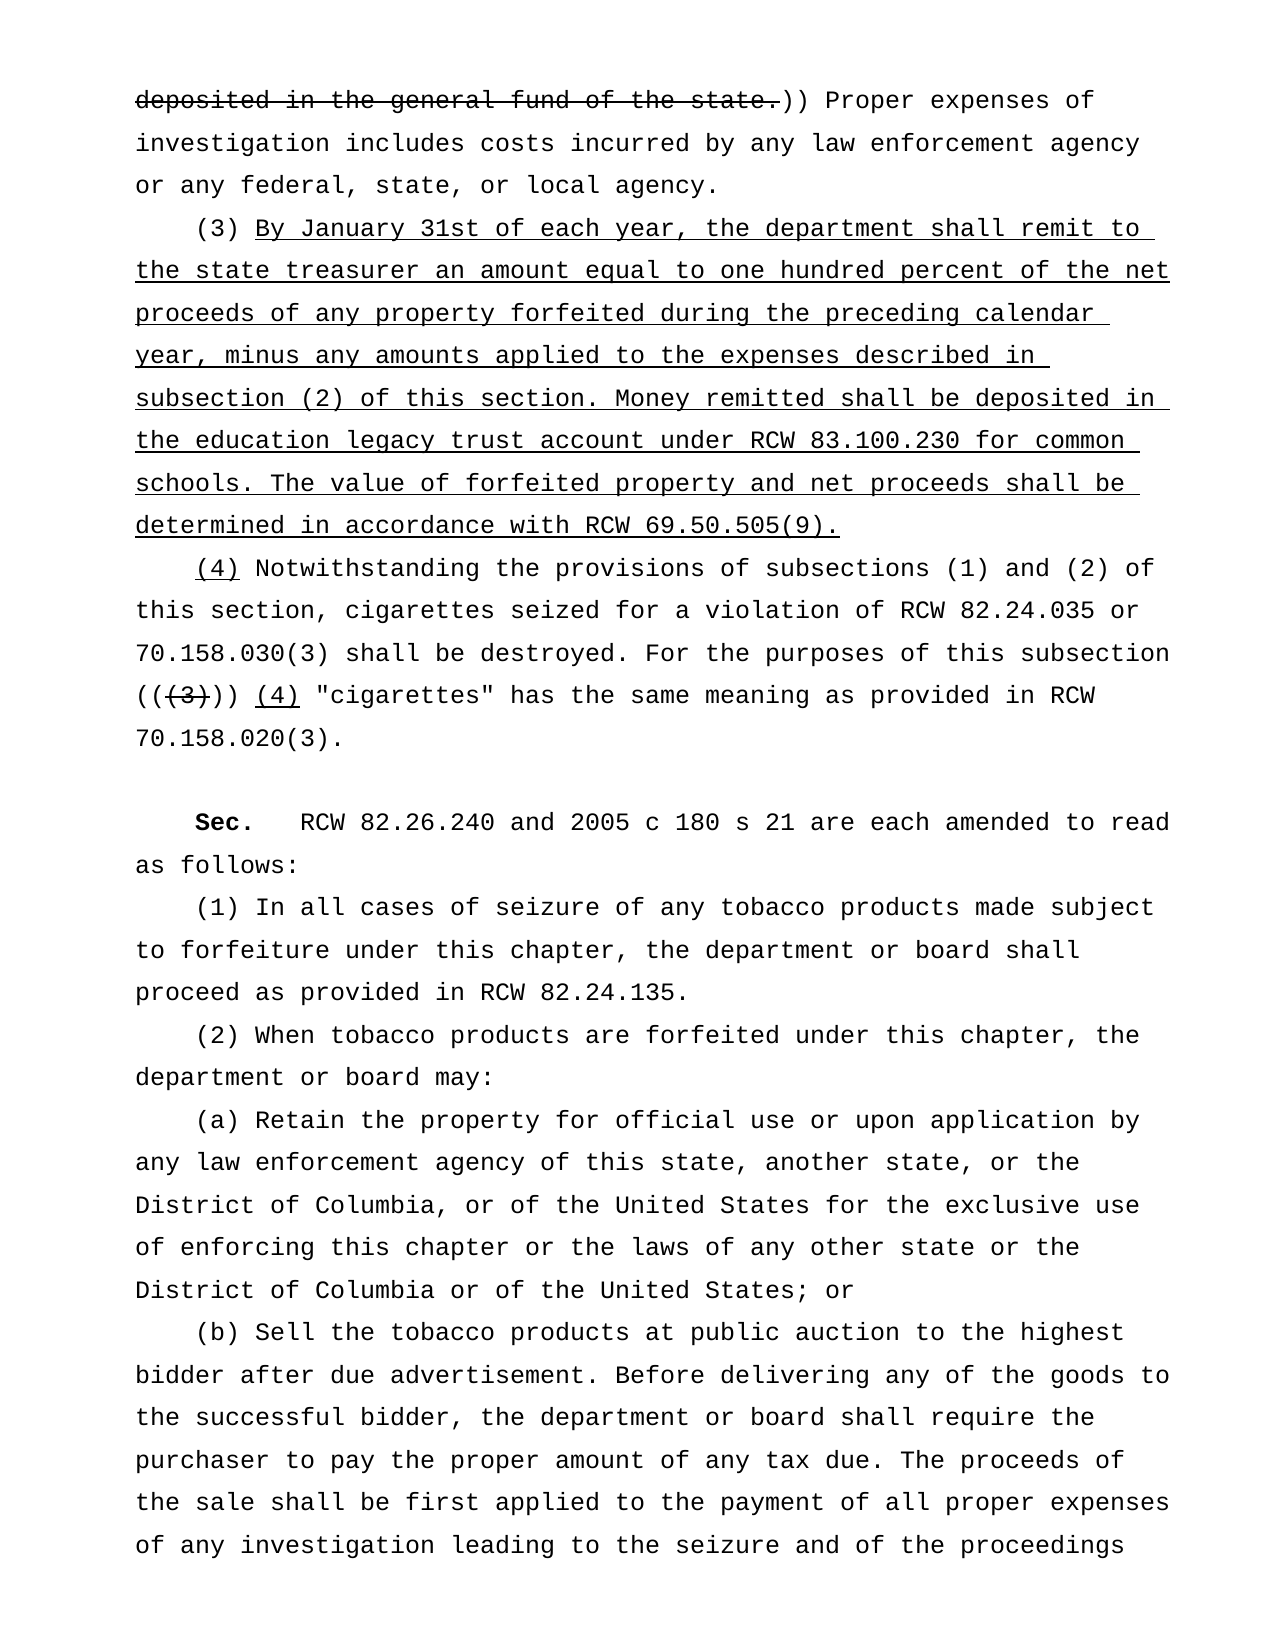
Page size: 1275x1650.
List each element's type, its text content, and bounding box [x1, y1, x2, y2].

text (4) Notwithstanding the provisions of subsections (1) and (2) of this section, cigarettes seized for a violation of RCW 82.24.035 or 70.158.030(3) shall be destroyed. For the purposes of this subsection (((3))) (4) "cigarettes" has the same meaning as provided in RCW 70.158.020(3). [135, 542, 1170, 755]
text (3) By January 31st of each year, the department shall remit to the state treasurer an amount equal to one hundred percent of the net proceeds of any property forfeited during the preceding calendar year, minus any amounts applied to the expenses described in subsection (2) of this section. Money remitted shall be deposited in the education legacy trust account under RCW 83.100.230 for common schools. The value of forfeited property and net proceeds shall be determined in accordance with RCW 69.50.505(9). [135, 202, 1170, 281]
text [135, 75, 1170, 202]
text (3) By January 31st of each year, the department shall remit to the state treasurer an amount equal to one hundred percent of the net proceeds of any property forfeited during the preceding calendar year, minus any amounts applied to the expenses described in subsection (2) of this section. Money remitted shall be deposited in the education legacy trust account under RCW 83.100.230 for common schools. The value of forfeited property and net proceeds shall be determined in accordance with RCW 69.50.505(9). [135, 283, 1170, 409]
text (3) By January 31st of each year, the department shall remit to the state treasurer an amount equal to one hundred percent of the net proceeds of any property forfeited during the preceding calendar year, minus any amounts applied to the expenses described in subsection (2) of this section. Money remitted shall be deposited in the education legacy trust account under RCW 83.100.230 for common schools. The value of forfeited property and net proceeds shall be determined in accordance with RCW 69.50.505(9). [135, 410, 1170, 542]
text (2) When tobacco products are forfeited under this chapter, the department or board may: [135, 1009, 1170, 1094]
text (1) In all cases of seizure of any tobacco products made subject to forfeiture under this chapter, the department or board shall proceed as provided in RCW 82.24.135. [135, 882, 1170, 1009]
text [135, 1307, 1170, 1562]
text (a) Retain the property for official use or upon application by any law enforcement agency of this state, another state, or the District of Columbia, or of the United States for the exclusive use of enforcing this chapter or the laws of any other state or the District of Columbia or of the United States; or [135, 1094, 1170, 1307]
text Sec. RCW 82.26.240 and 2005 c 180 s 21 are each amended to read as follows: [135, 797, 1170, 882]
